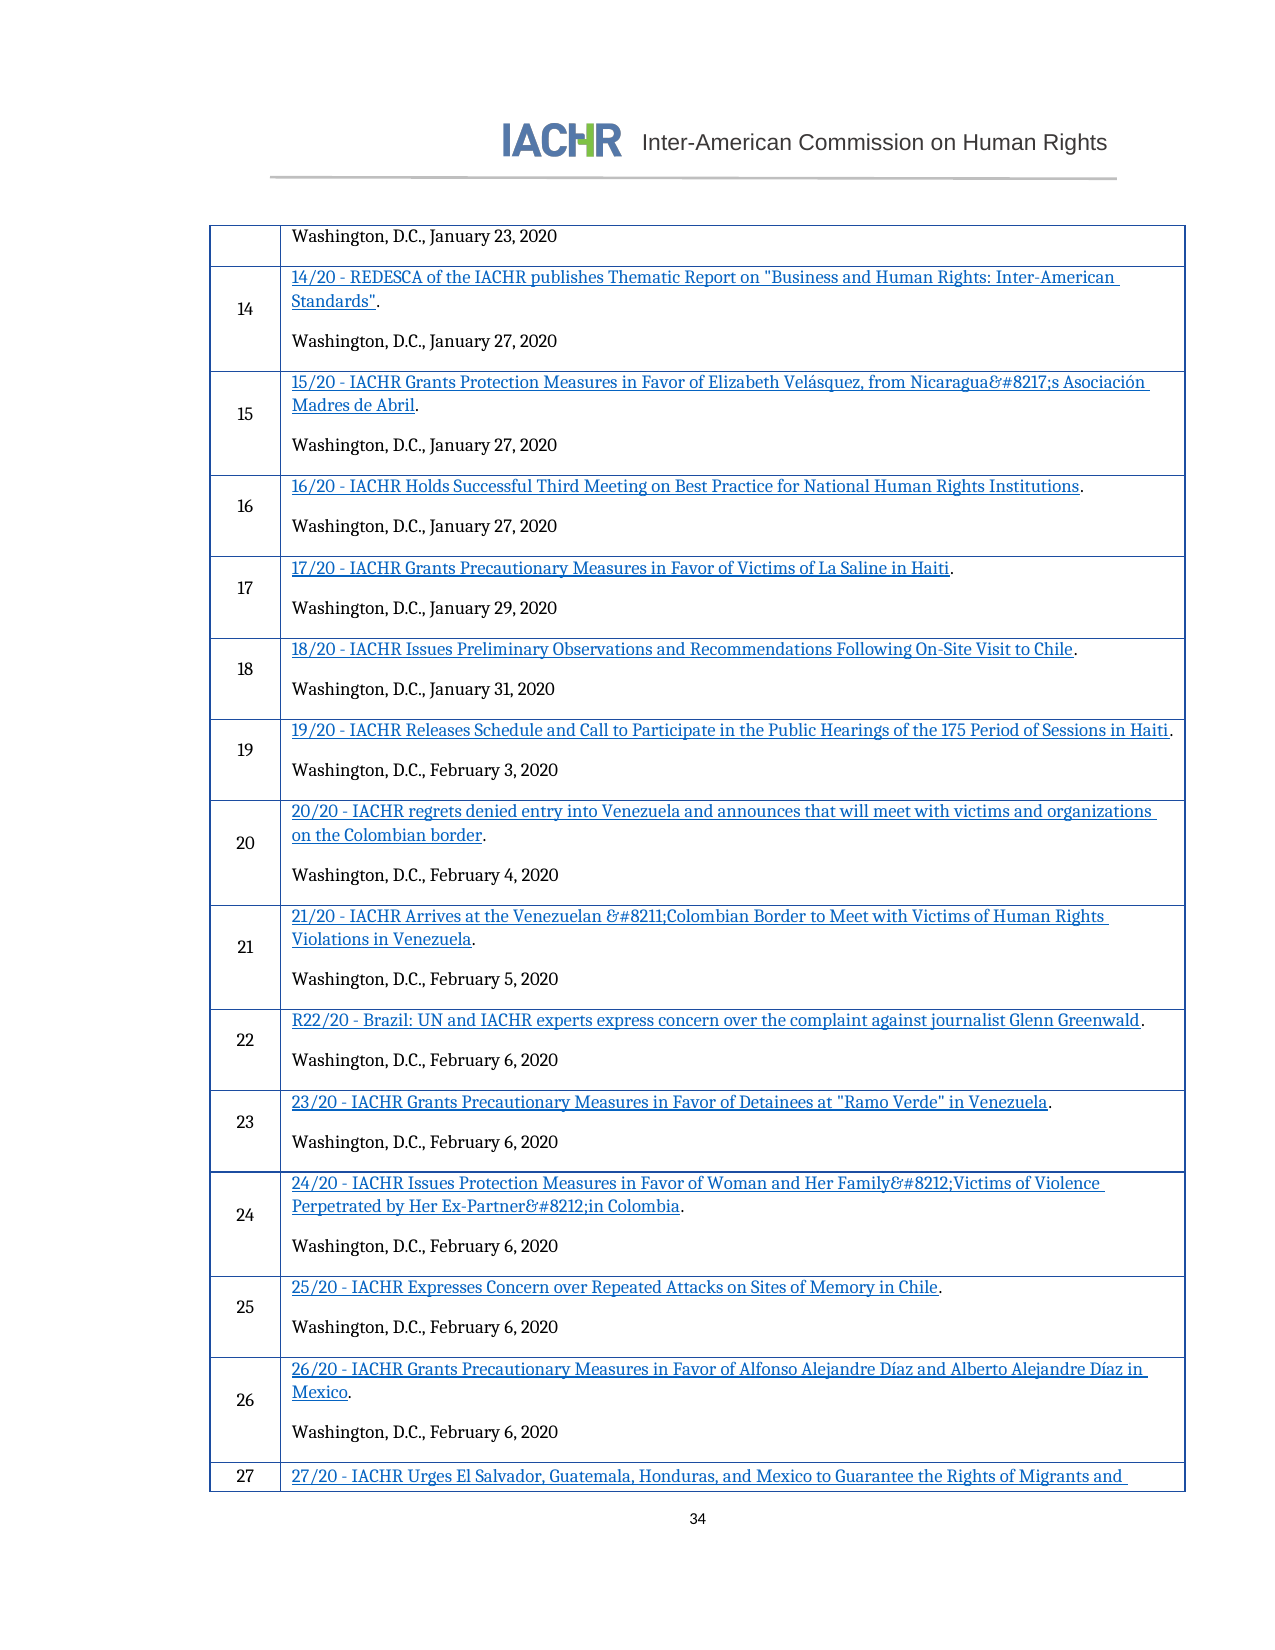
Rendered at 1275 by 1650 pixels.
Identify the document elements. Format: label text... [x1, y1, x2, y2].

table_cell 18/20 - IACHR Issues Preliminary Observations and Recommendations Following On-Site Visit to Chile. Washington, D.C., January 31, 2020 [281, 639, 1184, 719]
table_cell 25/20 - IACHR Expresses Concern over Repeated Attacks on Sites of Memory in Chile. Washington, D.C., February 6, 2020 [281, 1277, 1184, 1357]
table_cell 13 [211, 226, 280, 266]
table_cell R22/20 - Brazil: UN and IACHR experts express concern over the complaint against journalist Glenn Greenwald. Washington, D.C., February 6, 2020 [281, 1010, 1184, 1090]
table_cell 24/20 - IACHR Issues Protection Measures in Favor of Woman and Her Family&#8212;Victims of Violence Perpetrated by Her Ex-Partner&#8212;in Colombia. Washington, D.C., February 6, 2020 [281, 1173, 1184, 1276]
table_cell 24 [211, 1173, 280, 1276]
picture [493, 113, 627, 168]
table_cell 20 [211, 801, 280, 904]
table_cell 13/20 - IACHR announces integration of Interdisciplinary Group of Independent Experts for Bolivia. Washington, D.C., January 23, 2020 [281, 226, 1184, 266]
table_cell 16 [211, 476, 280, 556]
table_cell 21 [211, 906, 280, 1009]
table_cell 26 [211, 1358, 280, 1462]
table_cell 14/20 - REDESCA of the IACHR publishes Thematic Report on "Business and Human Rights: Inter-American Standards". Washington, D.C., January 27, 2020 [281, 267, 1184, 371]
table_cell 26/20 - IACHR Grants Precautionary Measures in Favor of Alfonso Alejandre Díaz and Alberto Alejandre Díaz in Mexico. Washington, D.C., February 6, 2020 [281, 1358, 1184, 1462]
table_cell 22 [211, 1010, 280, 1090]
table_cell 17/20 - IACHR Grants Precautionary Measures in Favor of Victims of La Saline in Haiti. Washington, D.C., January 29, 2020 [281, 557, 1184, 637]
table_cell 23/20 - IACHR Grants Precautionary Measures in Favor of Detainees at "Ramo Verde" in Venezuela. Washington, D.C., February 6, 2020 [281, 1091, 1184, 1171]
table_cell 27 [211, 1463, 280, 1491]
table_cell 15/20 - IACHR Grants Protection Measures in Favor of Elizabeth Velásquez, from Nicaragua&#8217;s Asociación Madres de Abril. Washington, D.C., January 27, 2020 [281, 372, 1184, 475]
table_cell 18 [211, 639, 280, 719]
table_cell 23 [211, 1091, 280, 1171]
table_cell 19/20 - IACHR Releases Schedule and Call to Participate in the Public Hearings of the 175 Period of Sessions in Haiti. Washington, D.C., February 3, 2020 [281, 720, 1184, 800]
table_cell 19 [211, 720, 280, 800]
table_cell 25 [211, 1277, 280, 1357]
table_cell 17 [211, 557, 280, 637]
table_cell 21/20 - IACHR Arrives at the Venezuelan &#8211;Colombian Border to Meet with Victims of Human Rights Violations in Venezuela. Washington, D.C., February 5, 2020 [281, 906, 1184, 1009]
table_cell 16/20 - IACHR Holds Successful Third Meeting on Best Practice for National Human Rights Institutions. Washington, D.C., January 27, 2020 [281, 476, 1184, 556]
table_cell 14 [211, 267, 280, 371]
table_cell 15 [211, 372, 280, 475]
table_cell 20/20 - IACHR regrets denied entry into Venezuela and announces that will meet with victims and organizations on the Colombian border. Washington, D.C., February 4, 2020 [281, 801, 1184, 904]
